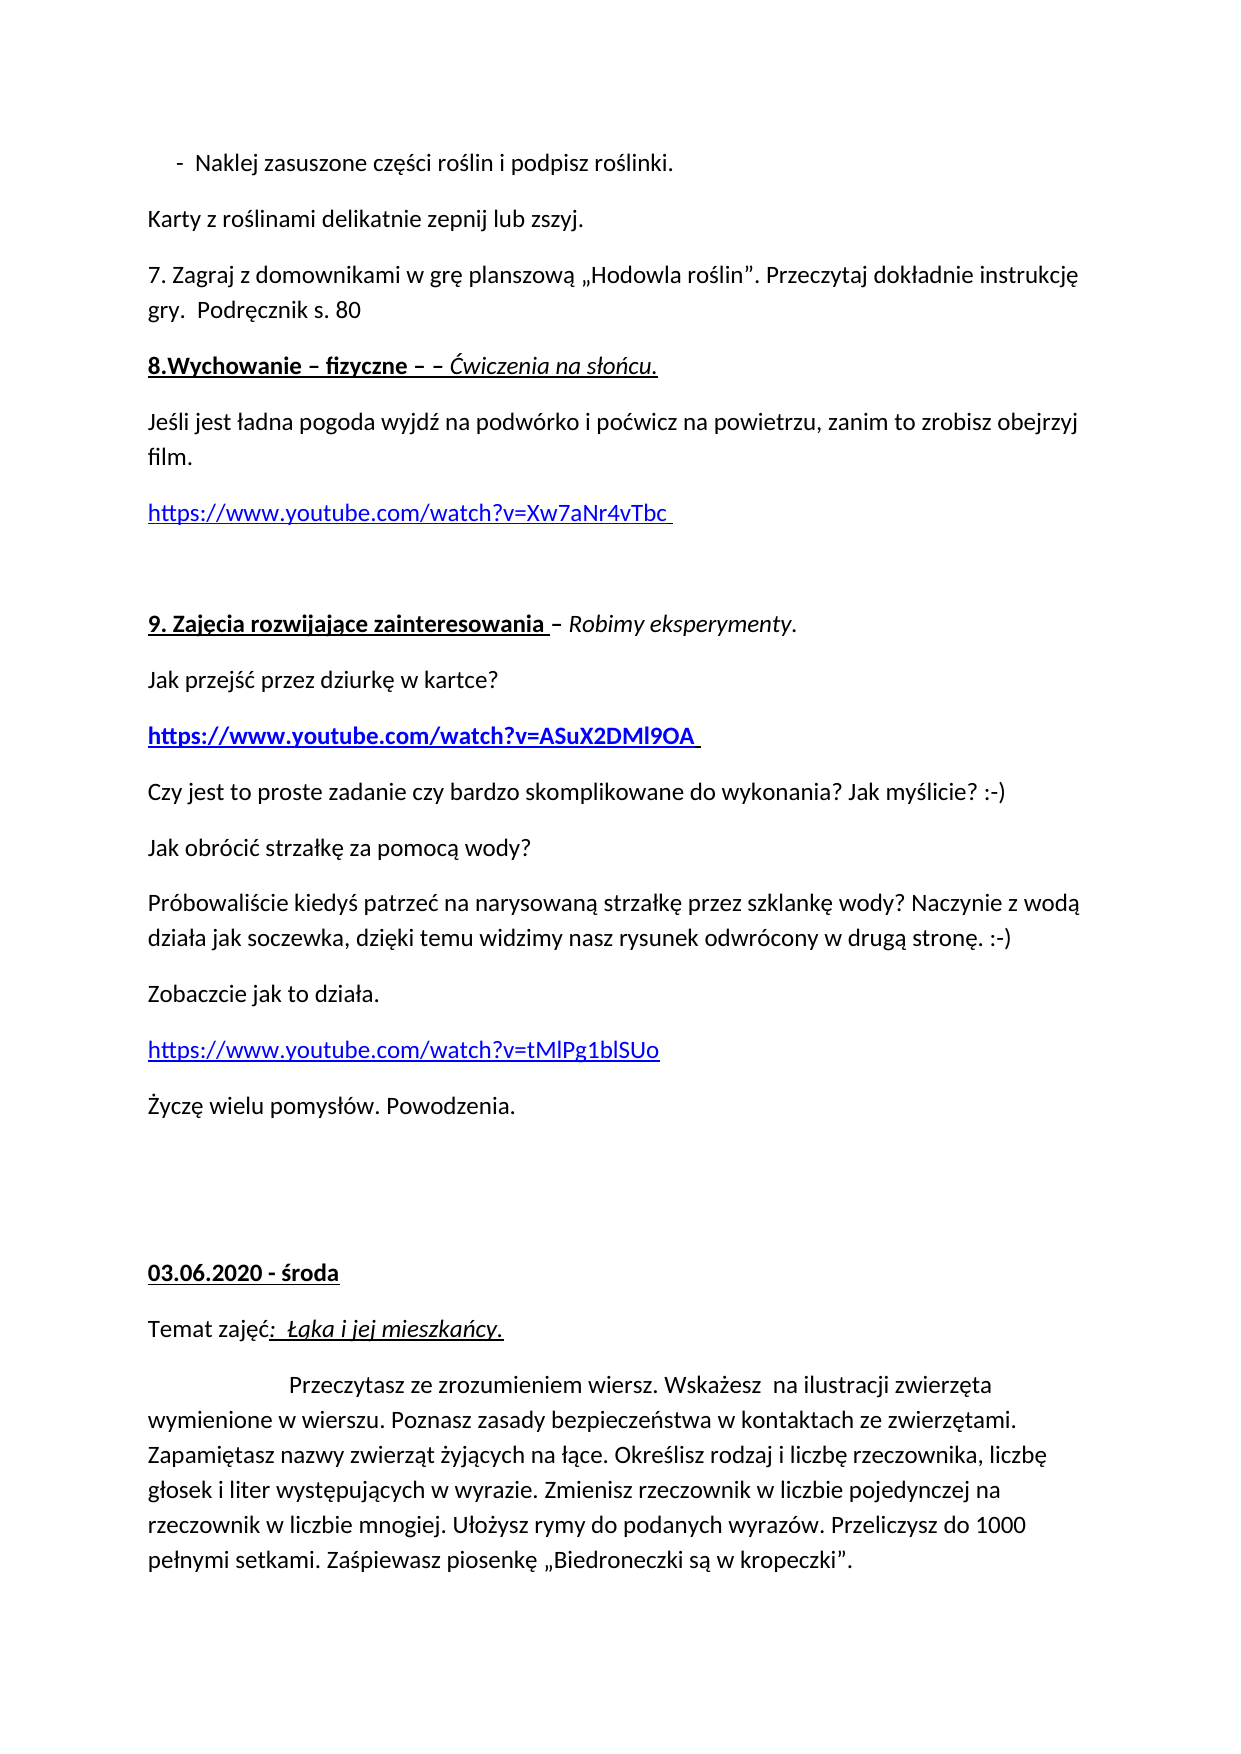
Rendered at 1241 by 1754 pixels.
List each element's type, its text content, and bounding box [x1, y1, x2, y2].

text Próbowaliście kiedyś patrzeć na narysowaną strzałkę przez szklankę wody? Naczynie z wodą działa jak soczewka, dzięki temu widzimy nasz rysunek odwrócony w drugą stronę. :-) [148, 888, 1093, 953]
text 8.Wychowanie – fizyczne – – Ćwiczenia na słońcu. [148, 350, 1093, 381]
text Jak obrócić strzałkę za pomocą wody? [148, 832, 1093, 862]
text https://www.youtube.com/watch?v=Xw7aNr4vTbc [148, 497, 1093, 527]
text https://www.youtube.com/watch?v=ASuX2DMl9OA [148, 720, 1093, 751]
text - Naklej zasuszone części roślin i podpisz roślinki. [148, 148, 1093, 178]
text Temat zajęć: Łąka i jej mieszkańcy. [148, 1313, 1093, 1344]
text 9. Zajęcia rozwijające zainteresowania – Robimy eksperymenty. [148, 608, 1093, 639]
text Czy jest to proste zadanie czy bardzo skomplikowane do wykonania? Jak myślicie? :-) [148, 776, 1093, 806]
text Jeśli jest ładna pogoda wyjdź na podwórko i poćwicz na powietrzu, zanim to zrobisz obejrzyj film. [148, 406, 1093, 471]
text Jak przejść przez dziurkę w kartce? [148, 664, 1093, 695]
text Karty z roślinami delikatnie zepnij lub zszyj. [148, 203, 1093, 234]
text https://www.youtube.com/watch?v=tMlPg1blSUo [148, 1034, 1093, 1065]
text Życzę wielu pomysłów. Powodzenia. [148, 1090, 1093, 1121]
text Zobaczcie jak to działa. [148, 978, 1093, 1009]
text Przeczytasz ze zrozumieniem wiersz. Wskażesz na ilustracji zwierzęta wymienione w wierszu. Poznasz zasady bezpieczeństwa w kontaktach ze zwierzętami. Zapamiętasz nazwy zwierząt żyjących na łące. Określisz rodzaj i liczbę rzeczownika, liczbę głosek i liter występujących w wyrazie. Zmienisz rzeczownik w liczbie pojedynczej na rzeczownik w liczbie mnogiej. Ułożysz rymy do podanych wyrazów. Przeliczysz do 1000 pełnymi setkami. Zaśpiewasz piosenkę „Biedroneczki są w kropeczki”. [148, 1369, 1093, 1575]
text 03.06.2020 - środa [148, 1258, 1093, 1288]
text 7. Zagraj z domownikami w grę planszową „Hodowla roślin”. Przeczytaj dokładnie instrukcję gry. Podręcznik s. 80 [148, 259, 1093, 325]
